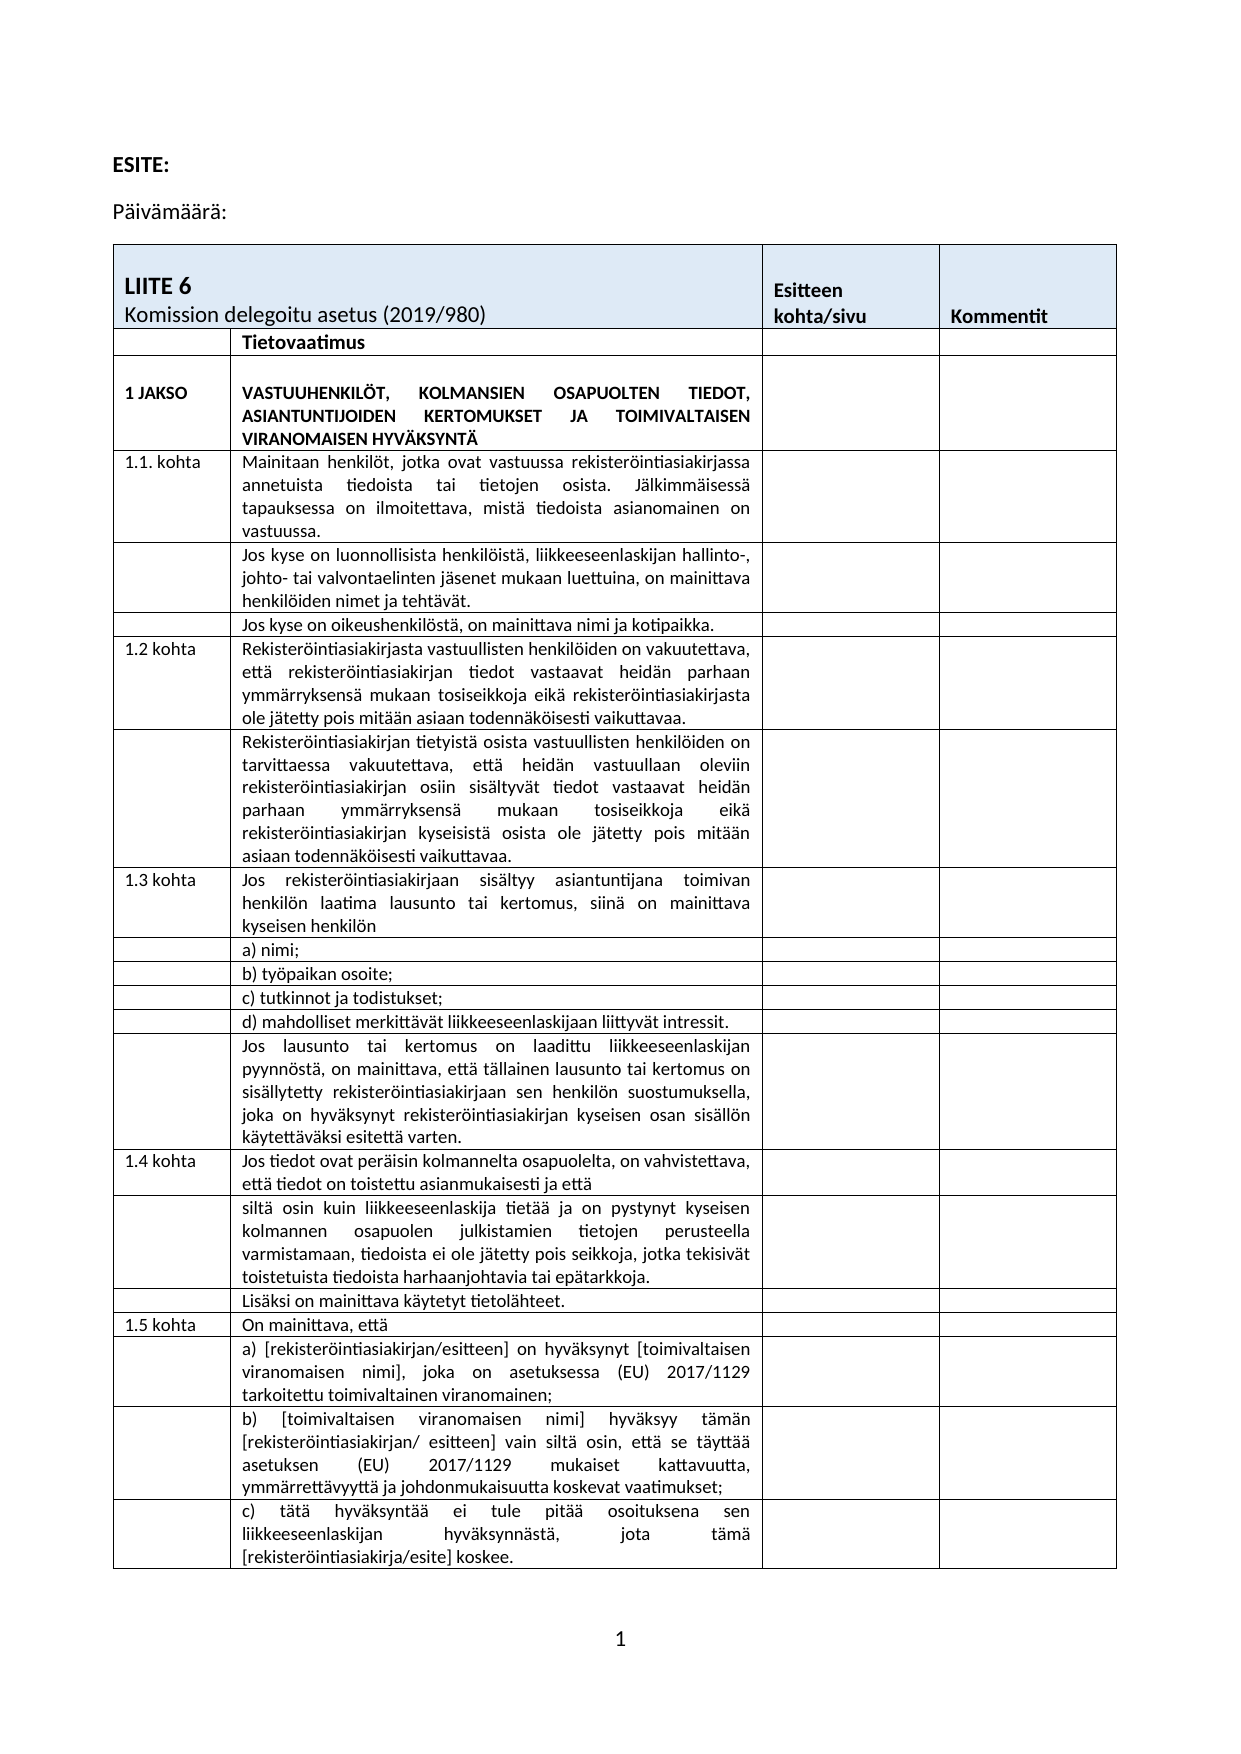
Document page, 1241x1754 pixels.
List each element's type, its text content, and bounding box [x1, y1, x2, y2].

table_cell [763, 637, 939, 729]
table_cell VASTUUHENKILÖT, KOLMANSIEN OSAPUOLTEN TIEDOT, ASIANTUNTIJOIDEN KERTOMUKSET JA TOIMIVALTAISEN VIRANOMAISEN HYVÄKSYNTÄ [231, 356, 762, 449]
table_cell [940, 1010, 1116, 1033]
table_cell [763, 730, 939, 867]
table_cell [763, 1407, 939, 1498]
table_header Esitteen kohta/sivu [763, 245, 939, 328]
table_cell [940, 1289, 1116, 1312]
table_header LIITE 6 Komission delegoitu asetus (2019/980) [114, 245, 762, 328]
table_cell [763, 356, 939, 449]
table_cell Rekisteröintiasiakirjan tietyistä osista vastuullisten henkilöiden on tarvittaessa vakuutettava, että heidän vastuullaan oleviin rekisteröintiasiakirjan osiin sisältyvät tiedot vastaavat heidän parhaan ymmärryksensä mukaan tosiseikkoja eikä rekisteröintiasiakirjan kyseisistä osista ole jätetty pois mitään asiaan todennäköisesti vaikuttavaa. [231, 730, 762, 867]
table_cell [940, 938, 1116, 961]
table_cell [763, 938, 939, 961]
table_cell siltä osin kuin liikkeeseenlaskija tietää ja on pystynyt kyseisen kolmannen osapuolen julkistamien tietojen perusteella varmistamaan, tiedoista ei ole jätetty pois seikkoja, jotka tekisivät toistetuista tiedoista harhaanjohtavia tai epätarkkoja. [231, 1196, 762, 1288]
table_cell On mainittava, että [231, 1313, 762, 1336]
table_cell [940, 730, 1116, 867]
table_cell [940, 1500, 1116, 1568]
table_cell 1.1. kohta [114, 451, 230, 542]
table_cell [114, 962, 230, 985]
table_cell [763, 1500, 939, 1568]
table_cell [763, 1313, 939, 1336]
table_cell 1.2 kohta [114, 637, 230, 729]
table_cell [114, 1196, 230, 1288]
table_cell [114, 1337, 230, 1406]
table_cell Rekisteröintiasiakirjasta vastuullisten henkilöiden on vakuutettava, että rekisteröintiasiakirjan tiedot vastaavat heidän parhaan ymmärryksensä mukaan tosiseikkoja eikä rekisteröintiasiakirjasta ole jätetty pois mitään asiaan todennäköisesti vaikuttavaa. [231, 637, 762, 729]
table_cell [114, 1010, 230, 1033]
table_cell [940, 962, 1116, 985]
table_cell Mainitaan henkilöt, jotka ovat vastuussa rekisteröintiasiakirjassa annetuista tiedoista tai tietojen osista. Jälkimmäisessä tapauksessa on ilmoitettava, mistä tiedoista asianomainen on vastuussa. [231, 451, 762, 542]
table_cell [763, 986, 939, 1009]
table_cell c) tätä hyväksyntää ei tule pitää osoituksena sen liikkeeseenlaskijan hyväksynnästä, jota tämä [rekisteröintiasiakirja/esite] koskee. [231, 1500, 762, 1568]
table_cell [940, 543, 1116, 612]
table_cell [940, 1313, 1116, 1336]
table_cell [763, 1034, 939, 1148]
text Päivämäärä: [112, 197, 1128, 225]
table_cell [940, 451, 1116, 542]
table_cell [940, 329, 1116, 355]
table_cell Jos kyse on oikeushenkilöstä, on mainittava nimi ja kotipaikka. [231, 613, 762, 636]
table_cell [940, 1407, 1116, 1498]
table_cell d) mahdolliset merkittävät liikkeeseenlaskijaan liittyvät intressit. [231, 1010, 762, 1033]
table_cell [114, 1500, 230, 1568]
table_cell c) tutkinnot ja todistukset; [231, 986, 762, 1009]
table_cell a) [rekisteröintiasiakirjan/esitteen] on hyväksynyt [toimivaltaisen viranomaisen nimi], joka on asetuksessa (EU) 2017/1129 tarkoitettu toimivaltainen viranomainen; [231, 1337, 762, 1406]
table_cell [763, 962, 939, 985]
table_cell [114, 1407, 230, 1498]
table_cell Lisäksi on mainittava käytetyt tietolähteet. [231, 1289, 762, 1312]
table_cell [763, 1196, 939, 1288]
table_header Kommentit [940, 245, 1116, 328]
table_cell [114, 613, 230, 636]
table_cell [940, 868, 1116, 937]
table_cell [763, 543, 939, 612]
table_cell [763, 613, 939, 636]
table_cell 1.3 kohta [114, 868, 230, 937]
table_cell [763, 1337, 939, 1406]
table_cell [114, 730, 230, 867]
table_cell Jos rekisteröintiasiakirjaan sisältyy asiantuntijana toimivan henkilön laatima lausunto tai kertomus, siinä on mainittava kyseisen henkilön [231, 868, 762, 937]
table_cell [940, 1034, 1116, 1148]
table_cell [763, 1289, 939, 1312]
table_cell [114, 1034, 230, 1148]
table_cell Jos kyse on luonnollisista henkilöistä, liikkeeseenlaskijan hallinto-, johto- tai valvontaelinten jäsenet mukaan luettuina, on mainittava henkilöiden nimet ja tehtävät. [231, 543, 762, 612]
table_cell Jos tiedot ovat peräisin kolmannelta osapuolelta, on vahvistettava, että tiedot on toistettu asianmukaisesti ja että [231, 1150, 762, 1195]
table_cell [940, 1337, 1116, 1406]
table_cell [940, 986, 1116, 1009]
table_cell [940, 1196, 1116, 1288]
table_cell 1.5 kohta [114, 1313, 230, 1336]
table_cell [114, 1289, 230, 1312]
table_cell [940, 356, 1116, 449]
table_cell [114, 938, 230, 961]
table_cell b) [toimivaltaisen viranomaisen nimi] hyväksyy tämän [rekisteröintiasiakirjan/ esitteen] vain siltä osin, että se täyttää asetuksen (EU) 2017/1129 mukaiset kattavuutta, ymmärrettävyyttä ja johdonmukaisuutta koskevat vaatimukset; [231, 1407, 762, 1498]
text ESITE: [112, 150, 1128, 178]
table_cell [763, 451, 939, 542]
table_cell [763, 868, 939, 937]
table_cell [940, 1150, 1116, 1195]
table_cell 1 JAKSO [114, 356, 230, 449]
table_cell [114, 543, 230, 612]
table_cell b) työpaikan osoite; [231, 962, 762, 985]
table_cell [763, 329, 939, 355]
table_cell a) nimi; [231, 938, 762, 961]
table_cell [940, 637, 1116, 729]
table_cell [763, 1150, 939, 1195]
table_cell Jos lausunto tai kertomus on laadittu liikkeeseenlaskijan pyynnöstä, on mainittava, että tällainen lausunto tai kertomus on sisällytetty rekisteröintiasiakirjaan sen henkilön suostumuksella, joka on hyväksynyt rekisteröintiasiakirjan kyseisen osan sisällön käytettäväksi esitettä varten. [231, 1034, 762, 1148]
table_cell [940, 613, 1116, 636]
table_cell [114, 329, 230, 355]
table_cell [763, 1010, 939, 1033]
table_cell 1.4 kohta [114, 1150, 230, 1195]
table_cell Tietovaatimus [231, 329, 762, 355]
table_cell [114, 986, 230, 1009]
